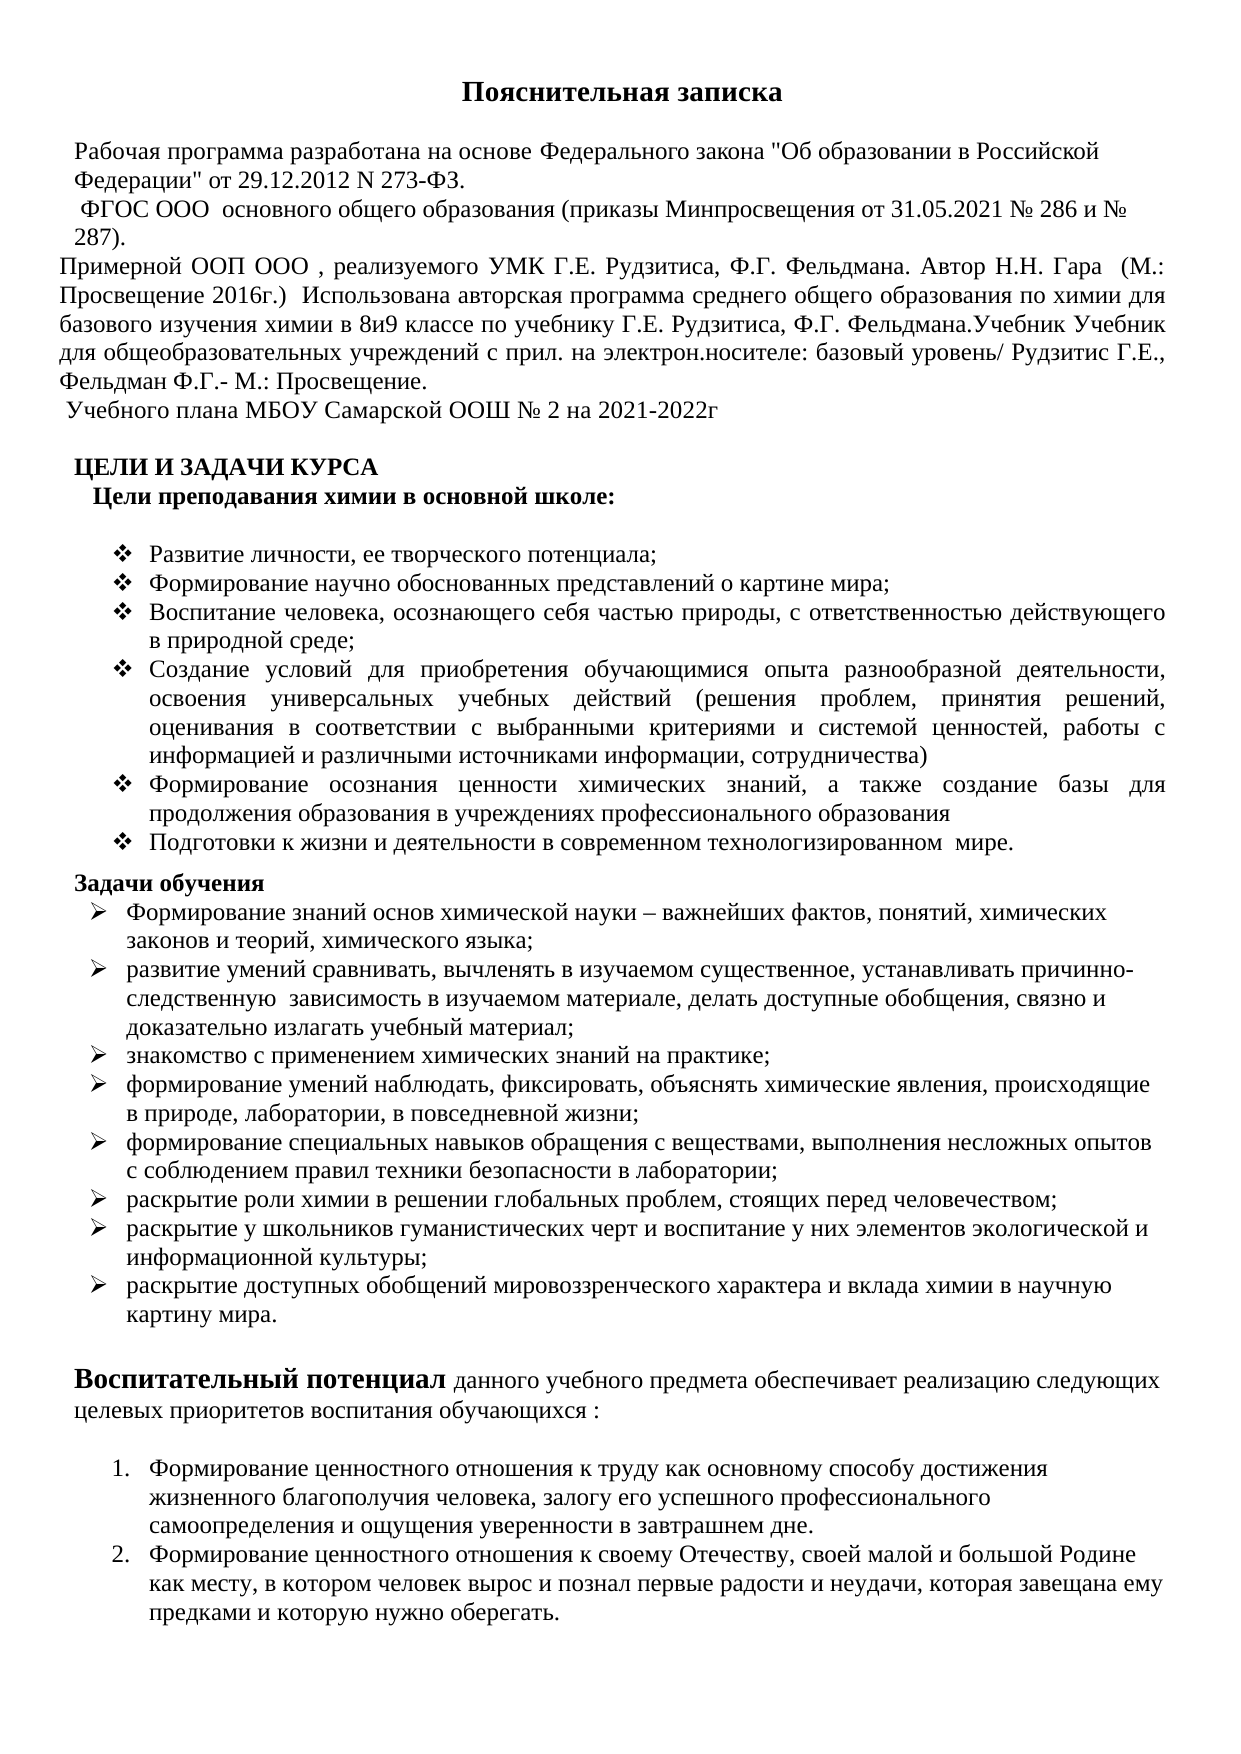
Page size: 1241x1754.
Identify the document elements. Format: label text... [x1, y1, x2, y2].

text Примерной ООП ООО , реализуемого УМК Г.Е. Рудзитиса, Ф.Г. Фельдмана. Автор Н.Н. Гара (М.: Просвещение 2016г.) Использована авторская программа среднего общего образования по химии для базового изучения химии в 8и9 классе по учебнику Г.Е. Рудзитиса, Ф.Г. Фельдмана.Учебник Учебник для общеобразовательных учреждений с прил. на электрон.носителе: базовый уровень/ Рудзитис Г.Е., Фельдман Ф.Г.- М.: Просвещение. [59, 251, 1167, 395]
list Воспитание человека, осознающего себя частью природы, с ответственностью действующего в природной среде; [111, 597, 1167, 654]
list Формирование научно обоснованных представлений о картине мира; [111, 568, 1167, 597]
text Цели преподавания химии в основной школе: [74, 481, 1167, 510]
list знакомство с применением химических знаний на практике; [89, 1040, 1154, 1069]
list Подготовки к жизни и деятельности в современном технологизированном мире. [111, 827, 1167, 855]
list формирование умений наблюдать, фиксировать, объяснять химические явления, происходящие в природе, лаборатории, в повседневной жизни; [89, 1069, 1154, 1127]
text Задачи обучения [74, 868, 1154, 897]
text ЦЕЛИ И ЗАДАЧИ КУРСА [74, 452, 1167, 481]
text Пояснительная записка [78, 74, 1167, 107]
list раскрытие роли химии в решении глобальных проблем, стоящих перед человечеством; [89, 1184, 1154, 1213]
list Развитие личности, ее творческого потенциала; [111, 539, 1167, 568]
text Рабочая программа разработана на основе Федерального закона "Об образовании в Российской Федерации" от 29.12.2012 N 273-ФЗ. [74, 136, 1167, 194]
text ФГОС ООО основного общего образования (приказы Минпросвещения от 31.05.2021 № 286 и № 287). [74, 194, 1167, 251]
list Формирование знаний основ химической науки – важнейших фактов, понятий, химических законов и теорий, химического языка; [89, 897, 1154, 954]
list Формирование осознания ценности химических знаний, а также создание базы для продолжения образования в учреждениях профессионального образования [111, 769, 1167, 827]
list формирование специальных навыков обращения с веществами, выполнения несложных опытов с соблюдением правил техники безопасности в лаборатории; [89, 1127, 1154, 1184]
list раскрытие доступных обобщений мировоззренческого характера и вклада химии в научную картину мира. [89, 1270, 1154, 1328]
list Создание условий для приобретения обучающимися опыта разнообразной деятельности, освоения универсальных учебных действий (решения проблем, принятия решений, оценивания в соответствии с выбранными критериями и системой ценностей, работы с информацией и различными источниками информации, сотрудничества) [111, 654, 1167, 769]
list Формирование ценностного отношения к своему Отечеству, своей малой и большой Родине как месту, в котором человек вырос и познал первые радости и неудачи, которая завещана ему предками и которую нужно оберегать. [111, 1539, 1167, 1625]
list развитие умений сравнивать, вычленять в изучаемом существенное, устанавливать причинно-следственную зависимость в изучаемом материале, делать доступные обобщения, связно и доказательно излагать учебный материал; [89, 954, 1154, 1040]
list Формирование ценностного отношения к труду как основному способу достижения жизненного благополучия человека, залогу его успешного профессионального самоопределения и ощущения уверенности в завтрашнем дне. [111, 1453, 1167, 1539]
list раскрытие у школьников гуманистических черт и воспитание у них элементов экологической и информационной культуры; [89, 1213, 1154, 1270]
text Воспитательный потенциал данного учебного предмета обеспечивает реализацию следующих целевых приоритетов воспитания обучающихся : [74, 1361, 1167, 1424]
text Учебного плана МБОУ Самарской ООШ № 2 на 2021-2022г [59, 395, 1167, 424]
